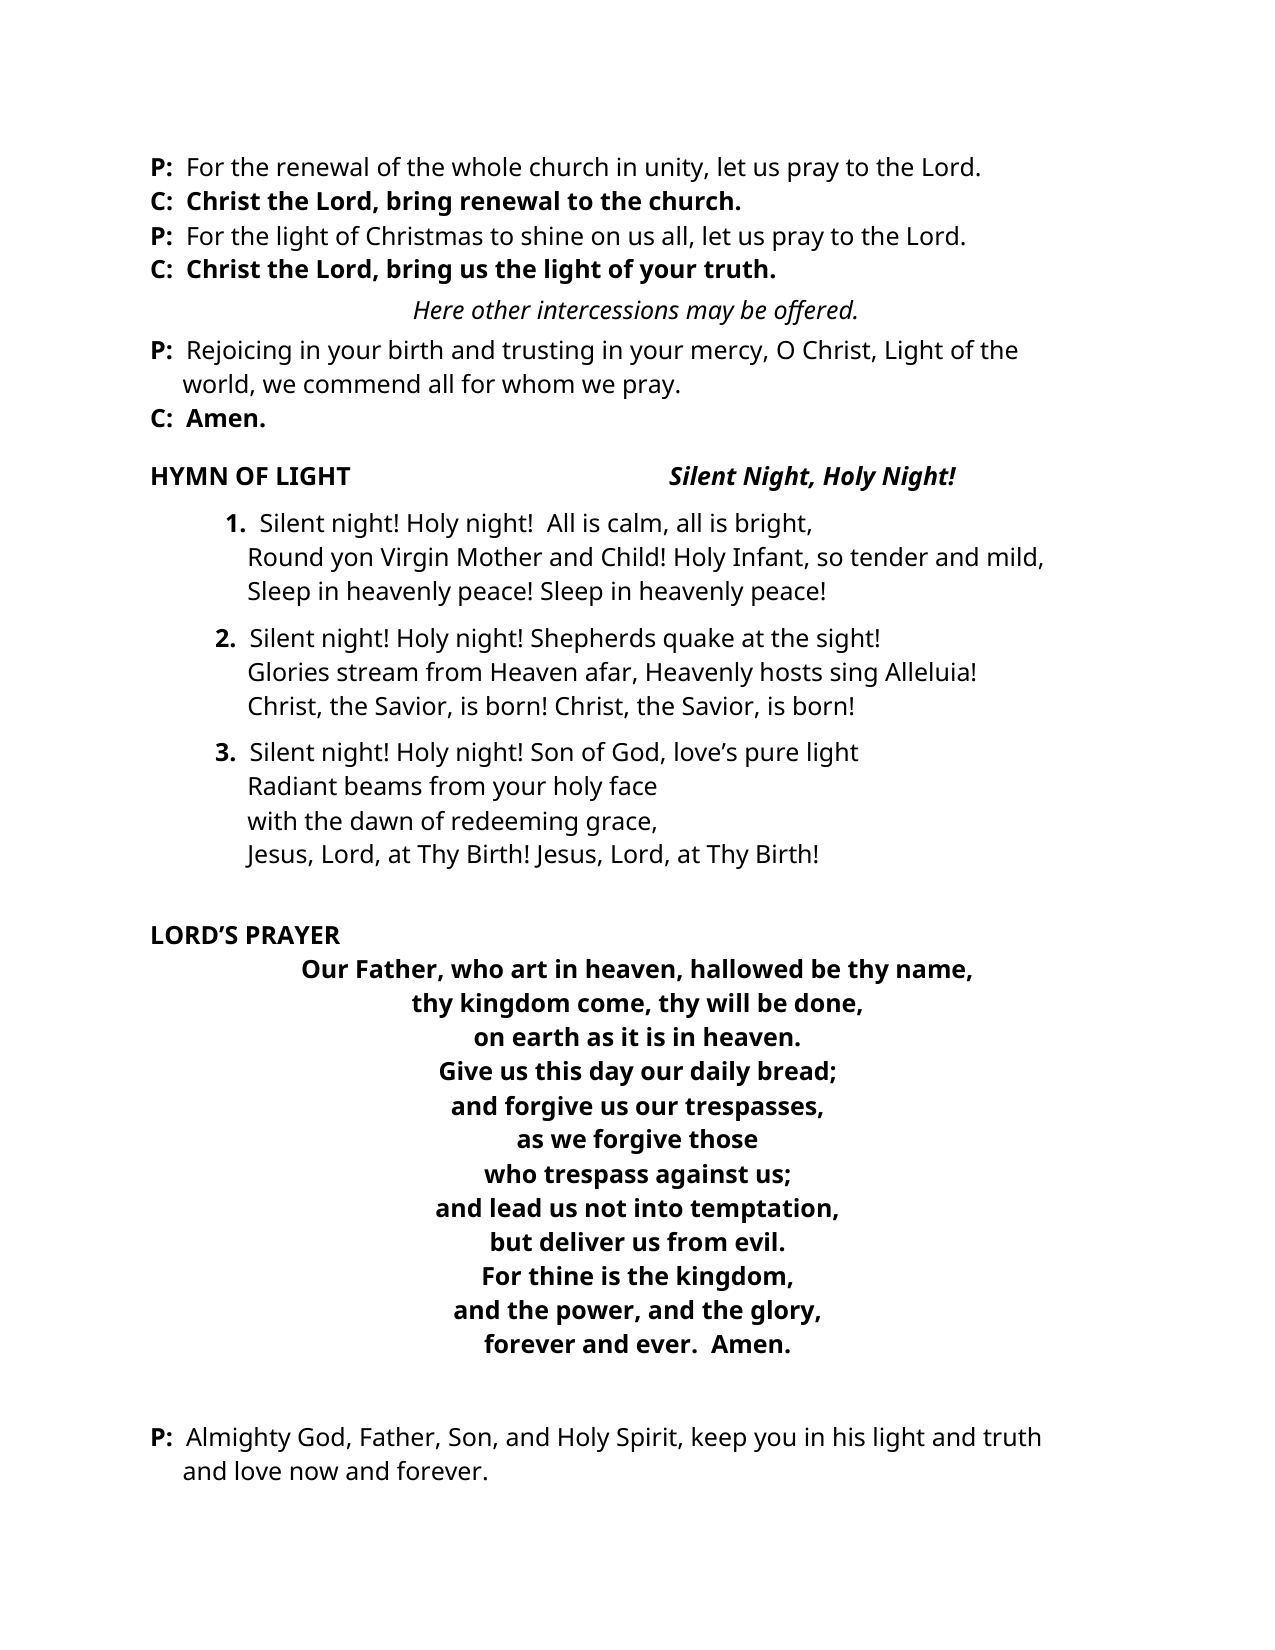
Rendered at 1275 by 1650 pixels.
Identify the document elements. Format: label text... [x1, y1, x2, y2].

text on earth as it is in heaven. [150, 1020, 1125, 1054]
text P: For the renewal of the whole church in unity, let us pray to the Lord. [150, 150, 1125, 184]
text Here other intercessions may be offered. [150, 292, 1125, 327]
text and forgive us our trespasses, [150, 1088, 1125, 1122]
text and lead us not into temptation, [150, 1190, 1125, 1224]
text 2. Silent night! Holy night! Shepherds quake at the sight! Glories stream from Heaven afar, Heavenly hosts sing Alleluia! Christ, the Savior, is born! Christ, the Savior, is born! [150, 620, 1125, 722]
text as we forgive those [150, 1122, 1125, 1156]
text P: Almighty God, Father, Son, and Holy Spirit, keep you in his light and truth [150, 1420, 1125, 1454]
text For thine is the kingdom, [150, 1258, 1125, 1292]
text and the power, and the glory, [150, 1292, 1125, 1327]
text Our Father, who art in heaven, hallowed be thy name, [150, 952, 1125, 986]
text who trespass against us; [150, 1156, 1125, 1190]
text world, we commend all for whom we pray. [150, 367, 1125, 401]
text thy kingdom come, thy will be done, [150, 986, 1125, 1020]
text LORD’S PRAYER [150, 918, 1125, 952]
text but deliver us from evil. [150, 1224, 1125, 1258]
text P: Rejoicing in your birth and trusting in your mercy, O Christ, Light of the [150, 333, 1125, 367]
text P: For the light of Christmas to shine on us all, let us pray to the Lord. [150, 218, 1125, 252]
text C: Amen. [150, 401, 1125, 435]
text forever and ever. Amen. [150, 1327, 1125, 1361]
text HYMN OF LIGHT Silent Night, Holy Night! [150, 459, 1125, 493]
text 3. Silent night! Holy night! Son of God, love’s pure light Radiant beams from your holy face [150, 735, 1125, 803]
text C: Christ the Lord, bring us the light of your truth. [150, 252, 1125, 286]
text with the dawn of redeeming grace, Jesus, Lord, at Thy Birth! Jesus, Lord, at Thy Birth! [150, 803, 1125, 871]
text and love now and forever. [150, 1454, 1125, 1488]
text C: Christ the Lord, bring renewal to the church. [150, 184, 1125, 218]
text 1. Silent night! Holy night! All is calm, all is bright, Round yon Virgin Mother and Child! Holy Infant, so tender and mild, Sleep in heavenly peace! Sleep in heavenly peace! [150, 506, 1125, 608]
text Give us this day our daily bread; [150, 1054, 1125, 1088]
